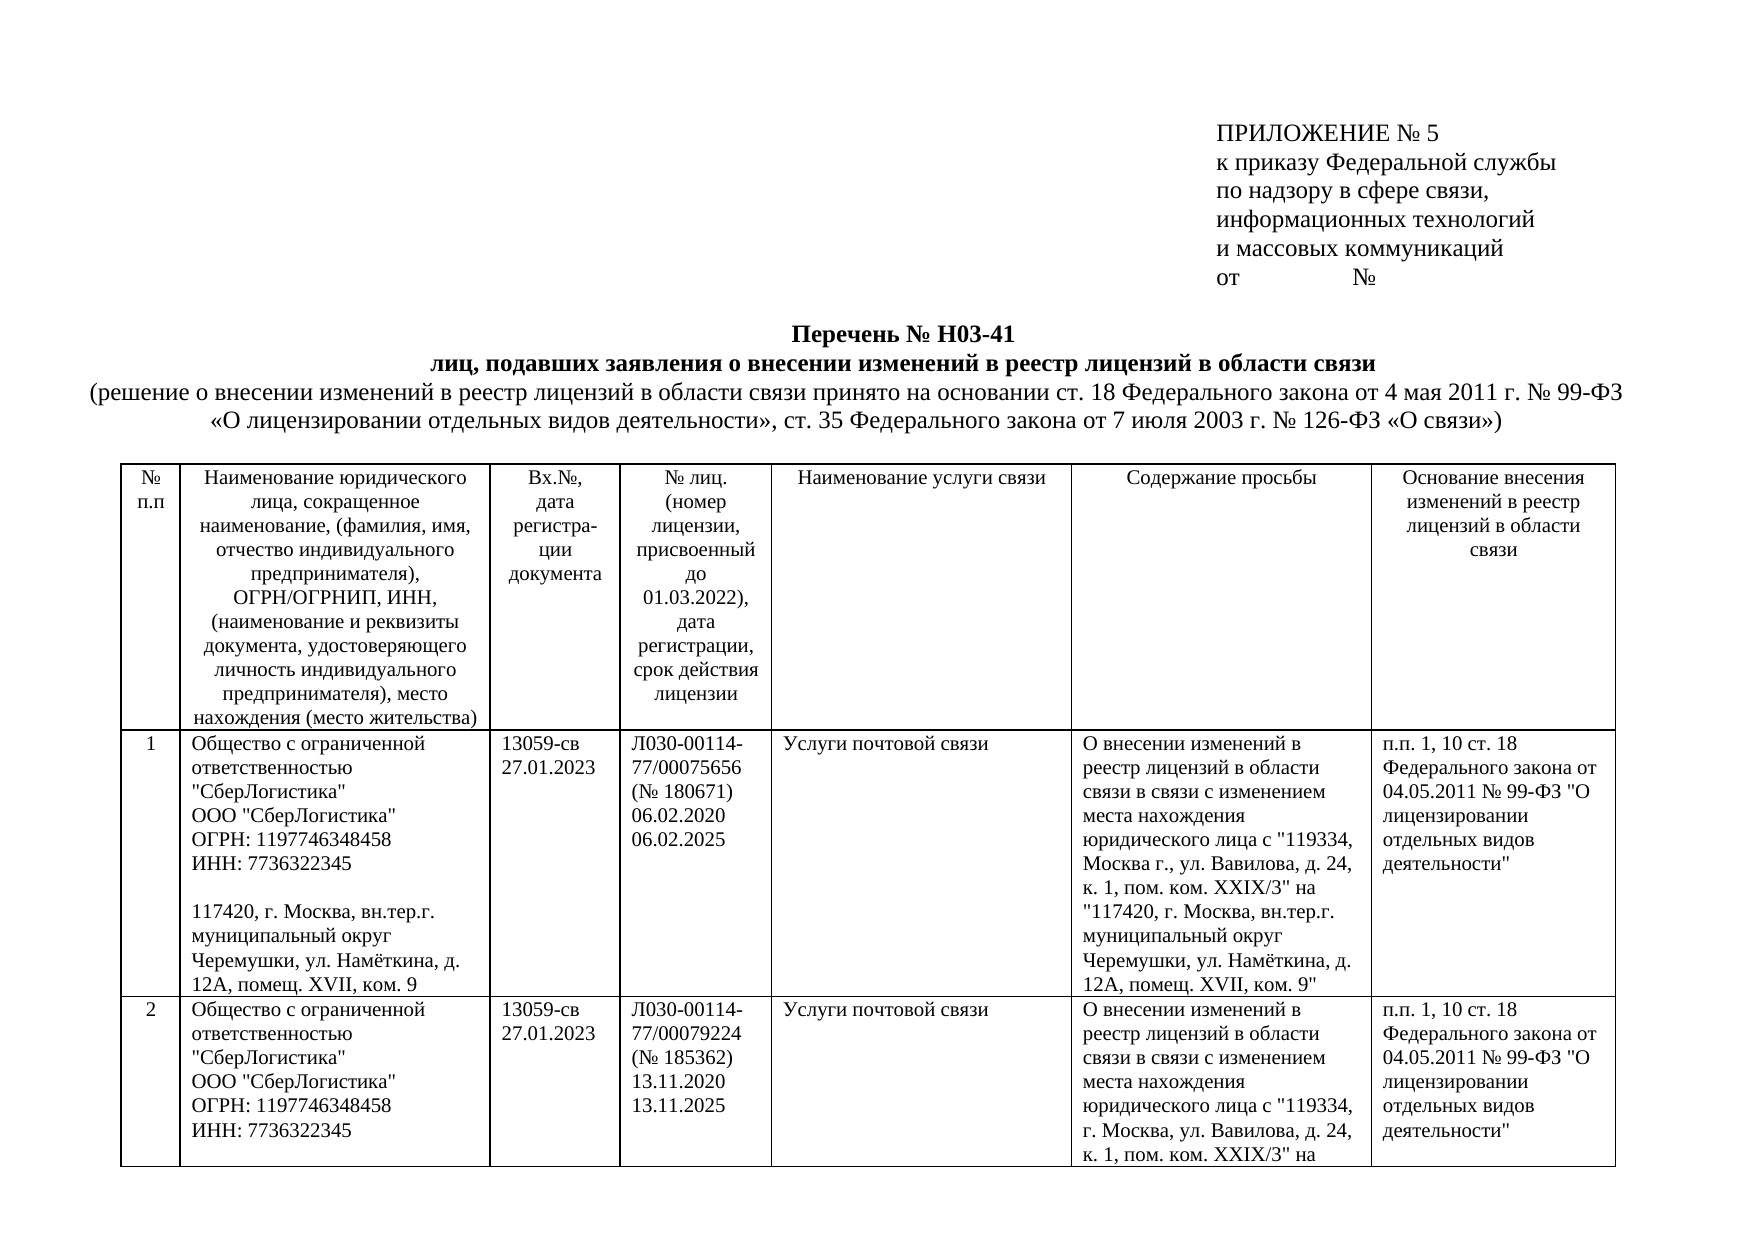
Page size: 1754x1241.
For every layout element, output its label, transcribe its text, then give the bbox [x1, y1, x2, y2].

table_cell Услуги почтовой связи [772, 731, 1071, 996]
table_cell п.п. 1, 10 ст. 18 Федерального закона от 04.05.2011 № 99-ФЗ "О лицензировании отдельных видов деятельности" [1372, 731, 1615, 996]
table_cell О внесении изменений в реестр лицензий в области связи в связи с изменением места нахождения юридического лица с "119334, Москва г., ул. Вавилова, д. 24, к. 1, пом. ком. XXIX/3" на "117420, г. Москва, вн.тер.г. муниципальный округ Черемушки, ул. Намёткина, д. 12А, помещ. XVII, ком. 9" [1072, 731, 1371, 996]
table_cell 2 [122, 997, 179, 1166]
table_header № лиц. (номер лицензии, присвоенный до 01.03.2022), дата регистрации, срок действия лицензии [621, 465, 771, 729]
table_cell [1072, 997, 1371, 1166]
text (решение о внесении изменений в реестр лицензий в области связи принято на основании ст. 18 Федерального закона от 4 мая 2011 г. № 99-ФЗ [59, 377, 1653, 406]
table_header Наименование юридического лица, сокращенное наименование, (фамилия, имя, отчество индивидуального предпринимателя), ОГРН/ОГРНИП, ИНН, (наименование и реквизиты документа, удостоверяющего личность индивидуального предпринимателя), место нахождения (место жительства) [181, 465, 489, 729]
text «О лицензировании отдельных видов деятельности», ст. 35 Федерального закона от 7 июля 2003 г. № 126-ФЗ «О связи») [59, 406, 1653, 434]
text информационных технологий [1216, 204, 1653, 233]
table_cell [1372, 997, 1615, 1166]
text по надзору в сфере связи, [1216, 176, 1653, 204]
text лиц, подавших заявления о внесении изменений в реестр лицензий в области связи [59, 348, 1653, 377]
table_header № п.п [122, 465, 179, 729]
text Перечень № Н03-41 [59, 319, 1653, 348]
table_header Вх.№, дата регистра-ции документа [491, 465, 619, 729]
text от № [1122, 262, 1653, 291]
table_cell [181, 997, 489, 1166]
table_header Основание внесения изменений в реестр лицензий в области связи [1372, 465, 1615, 729]
table_header Содержание просьбы [1072, 465, 1371, 729]
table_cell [621, 997, 771, 1166]
text к приказу Федеральной службы [1216, 147, 1653, 176]
table_cell Л030-00114-77/00075656 (№ 180671) 06.02.2020 06.02.2025 [621, 731, 771, 996]
text ПРИЛОЖЕНИЕ № 5 [1122, 118, 1653, 147]
table_header Наименование услуги связи [772, 465, 1071, 729]
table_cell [772, 997, 1071, 1166]
table_cell 13059-св 27.01.2023 [491, 997, 619, 1166]
text и массовых коммуникаций [1216, 233, 1653, 262]
table_cell 1 [122, 731, 179, 996]
table_cell 13059-св 27.01.2023 [491, 731, 619, 996]
